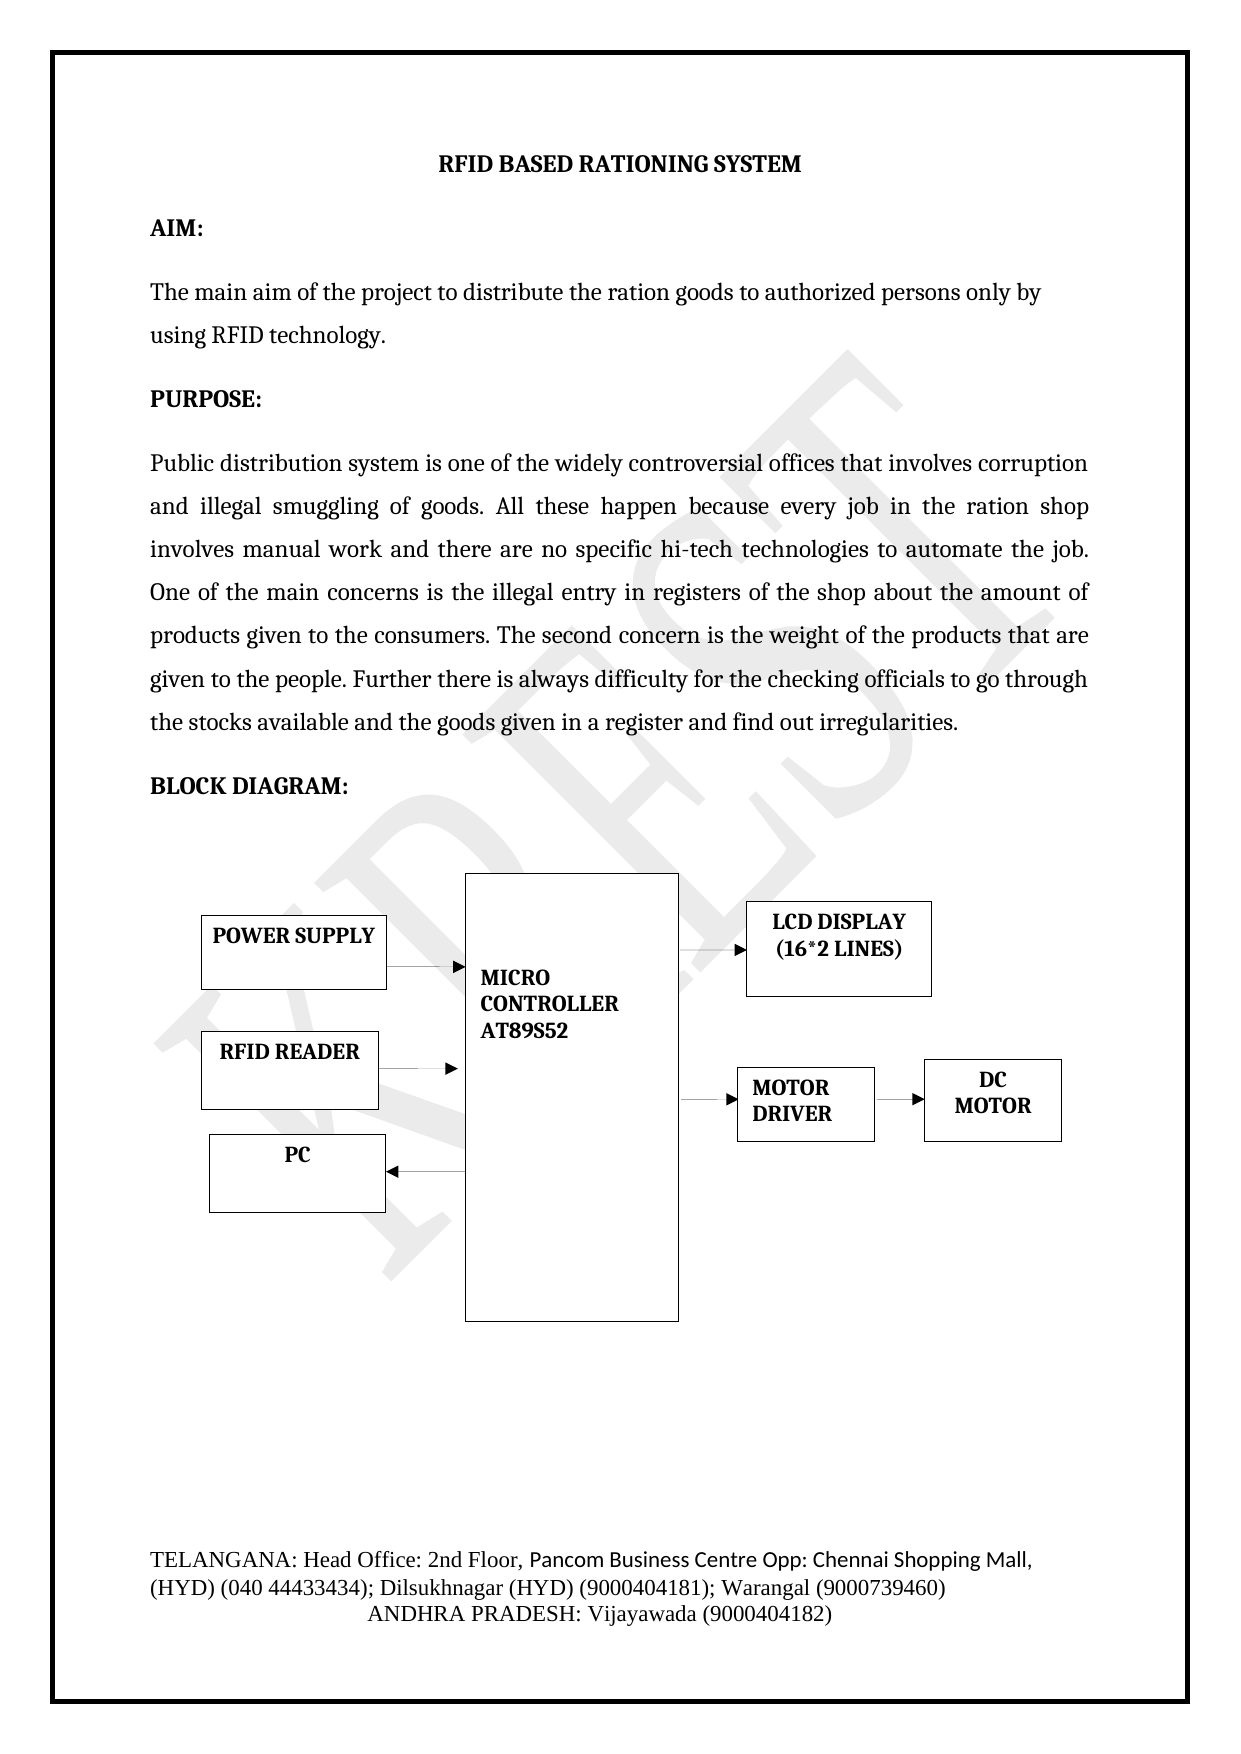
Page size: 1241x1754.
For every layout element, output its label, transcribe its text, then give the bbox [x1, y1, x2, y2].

text The main aim of the project to distribute the ration goods to authorized persons only by using RFID technology. [150, 278, 1090, 350]
text AIM: [150, 214, 1090, 243]
text Public distribution system is one of the widely controversial offices that involves corruption and illegal smuggling of goods. All these happen because every job in the ration shop involves manual work and there are no specific hi-tech technologies to automate the job. One of the main concerns is the illegal entry in registers of the shop about the amount of products given to the consumers. The second concern is the weight of the products that are given to the people. Further there is always difficulty for the checking officials to go through the stocks available and the goods given in a register and find out irregularities. [150, 449, 1090, 736]
text BLOCK DIAGRAM: [150, 772, 1090, 800]
text PURPOSE: [150, 385, 1090, 414]
text RFID BASED RATIONING SYSTEM [150, 150, 1090, 179]
